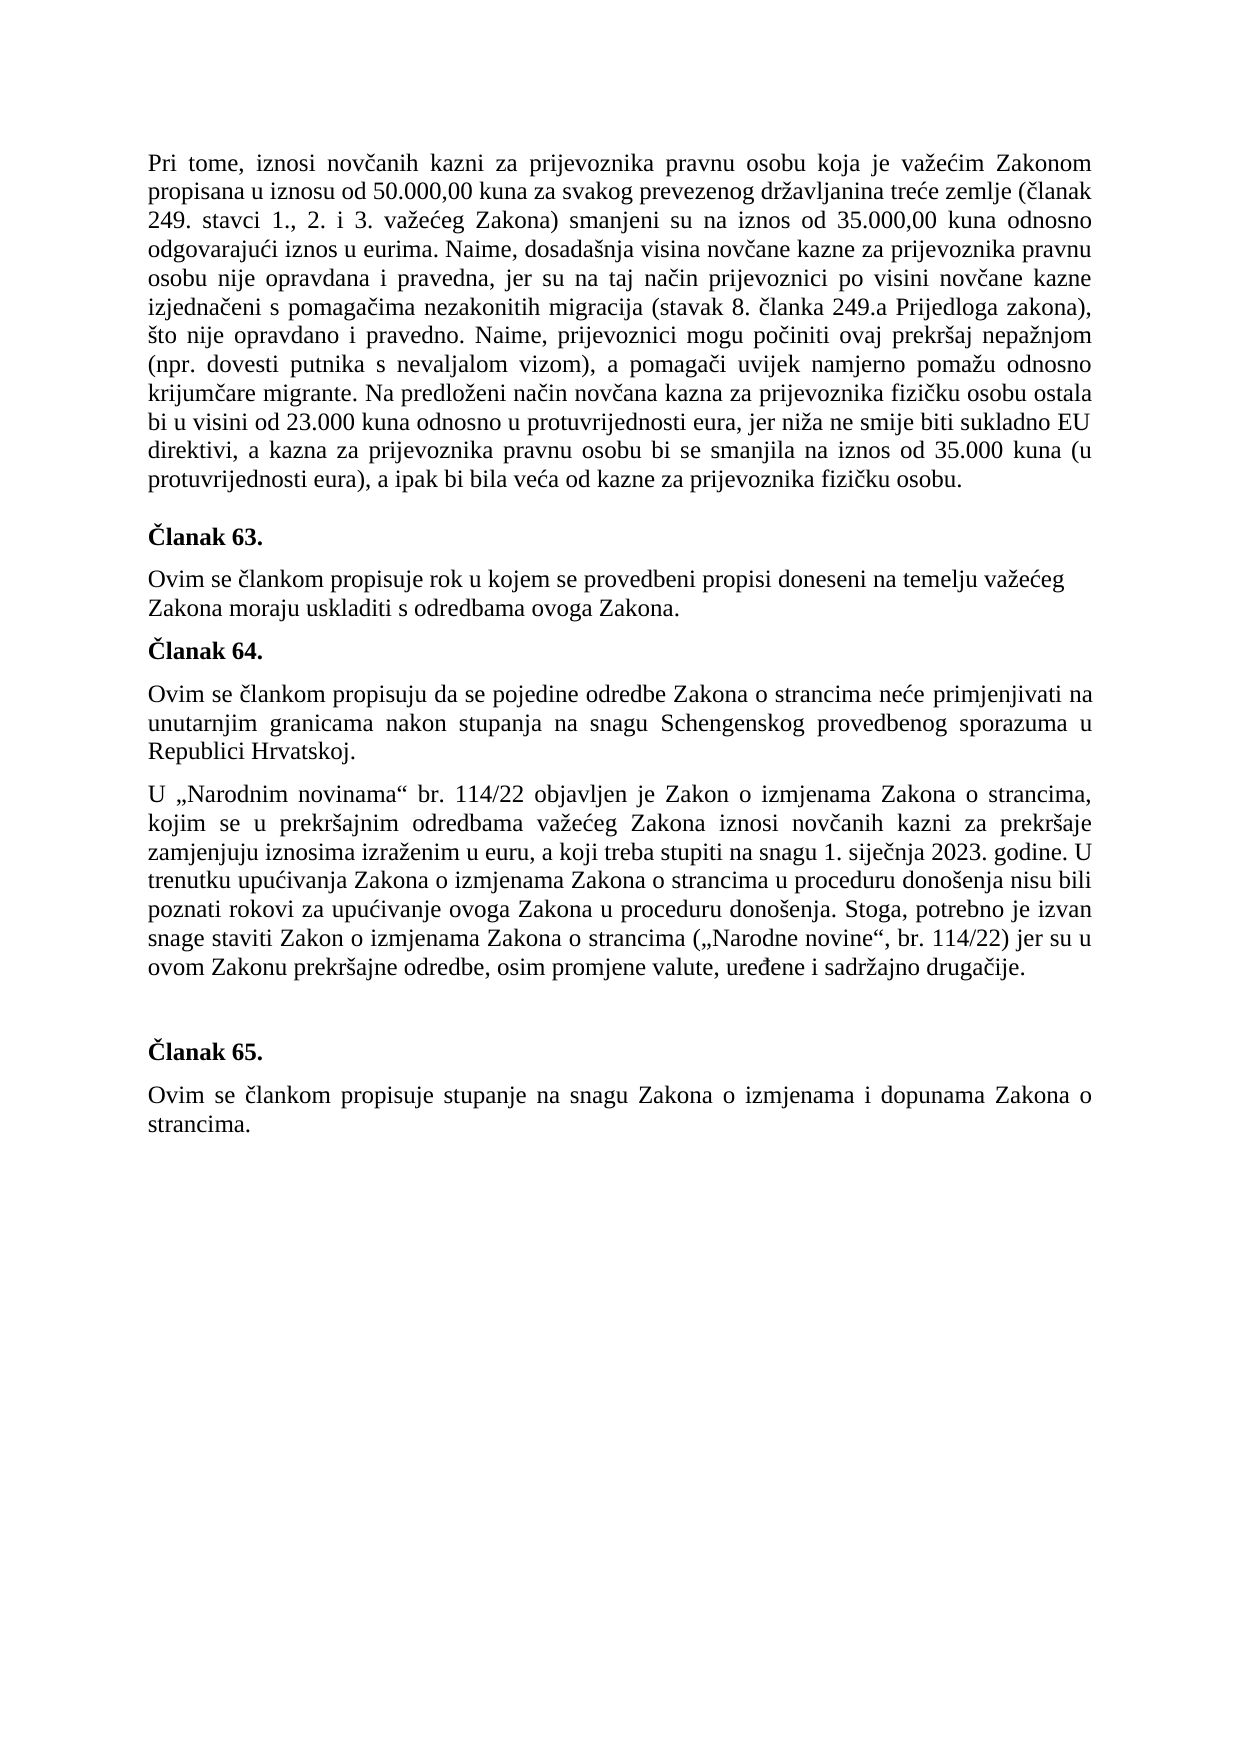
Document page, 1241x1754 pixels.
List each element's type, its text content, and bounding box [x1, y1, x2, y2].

text Članak 63. [148, 522, 1093, 550]
text U „Narodnim novinama“ br. 114/22 objavljen je Zakon o izmjenama Zakona o strancima, kojim se u prekršajnim odredbama važećeg Zakona iznosi novčanih kazni za prekršaje zamjenjuju iznosima izraženim u euru, a koji treba stupiti na snagu 1. siječnja 2023. godine. U trenutku upućivanja Zakona o izmjenama Zakona o strancima u proceduru donošenja nisu bili poznati rokovi za upućivanje ovoga Zakona u proceduru donošenja. Stoga, potrebno je izvan snage staviti Zakon o izmjenama Zakona o strancima („Narodne novine“, br. 114/22) jer su u ovom Zakonu prekršajne odredbe, osim promjene valute, uređene i sadržajno drugačije. [148, 779, 1093, 980]
text Ovim se člankom propisuje rok u kojem se provedbeni propisi doneseni na temelju važećeg Zakona moraju uskladiti s odredbama ovoga Zakona. [148, 564, 1093, 622]
text Članak 65. [148, 1037, 1093, 1066]
text Članak 64. [148, 636, 1093, 665]
text Pri tome, iznosi novčanih kazni za prijevoznika pravnu osobu koja je važećim Zakonom propisana u iznosu od 50.000,00 kuna za svakog prevezenog državljanina treće zemlje (članak 249. stavci 1., 2. i 3. važećeg Zakona) smanjeni su na iznos od 35.000,00 kuna odnosno odgovarajući iznos u eurima. Naime, dosadašnja visina novčane kazne za prijevoznika pravnu osobu nije opravdana i pravedna, jer su na taj način prijevoznici po visini novčane kazne izjednačeni s pomagačima nezakonitih migracija (stavak 8. članka 249.a Prijedloga zakona), što nije opravdano i pravedno. Naime, prijevoznici mogu počiniti ovaj prekršaj nepažnjom (npr. dovesti putnika s nevaljalom vizom), a pomagači uvijek namjerno pomažu odnosno krijumčare migrante. Na predloženi način novčana kazna za prijevoznika fizičku osobu ostala bi u visini od 23.000 kuna odnosno u protuvrijednosti eura, jer niža ne smije biti sukladno EU direktivi, a kazna za prijevoznika pravnu osobu bi se smanjila na iznos od 35.000 kuna (u protuvrijednosti eura), a ipak bi bila veća od kazne za prijevoznika fizičku osobu. [148, 148, 1093, 493]
text Ovim se člankom propisuje stupanje na snagu Zakona o izmjenama i dopunama Zakona o strancima. [148, 1080, 1093, 1138]
text Ovim se člankom propisuju da se pojedine odredbe Zakona o strancima neće primjenjivati na unutarnjim granicama nakon stupanja na snagu Schengenskog provedbenog sporazuma u Republici Hrvatskoj. [148, 679, 1093, 765]
